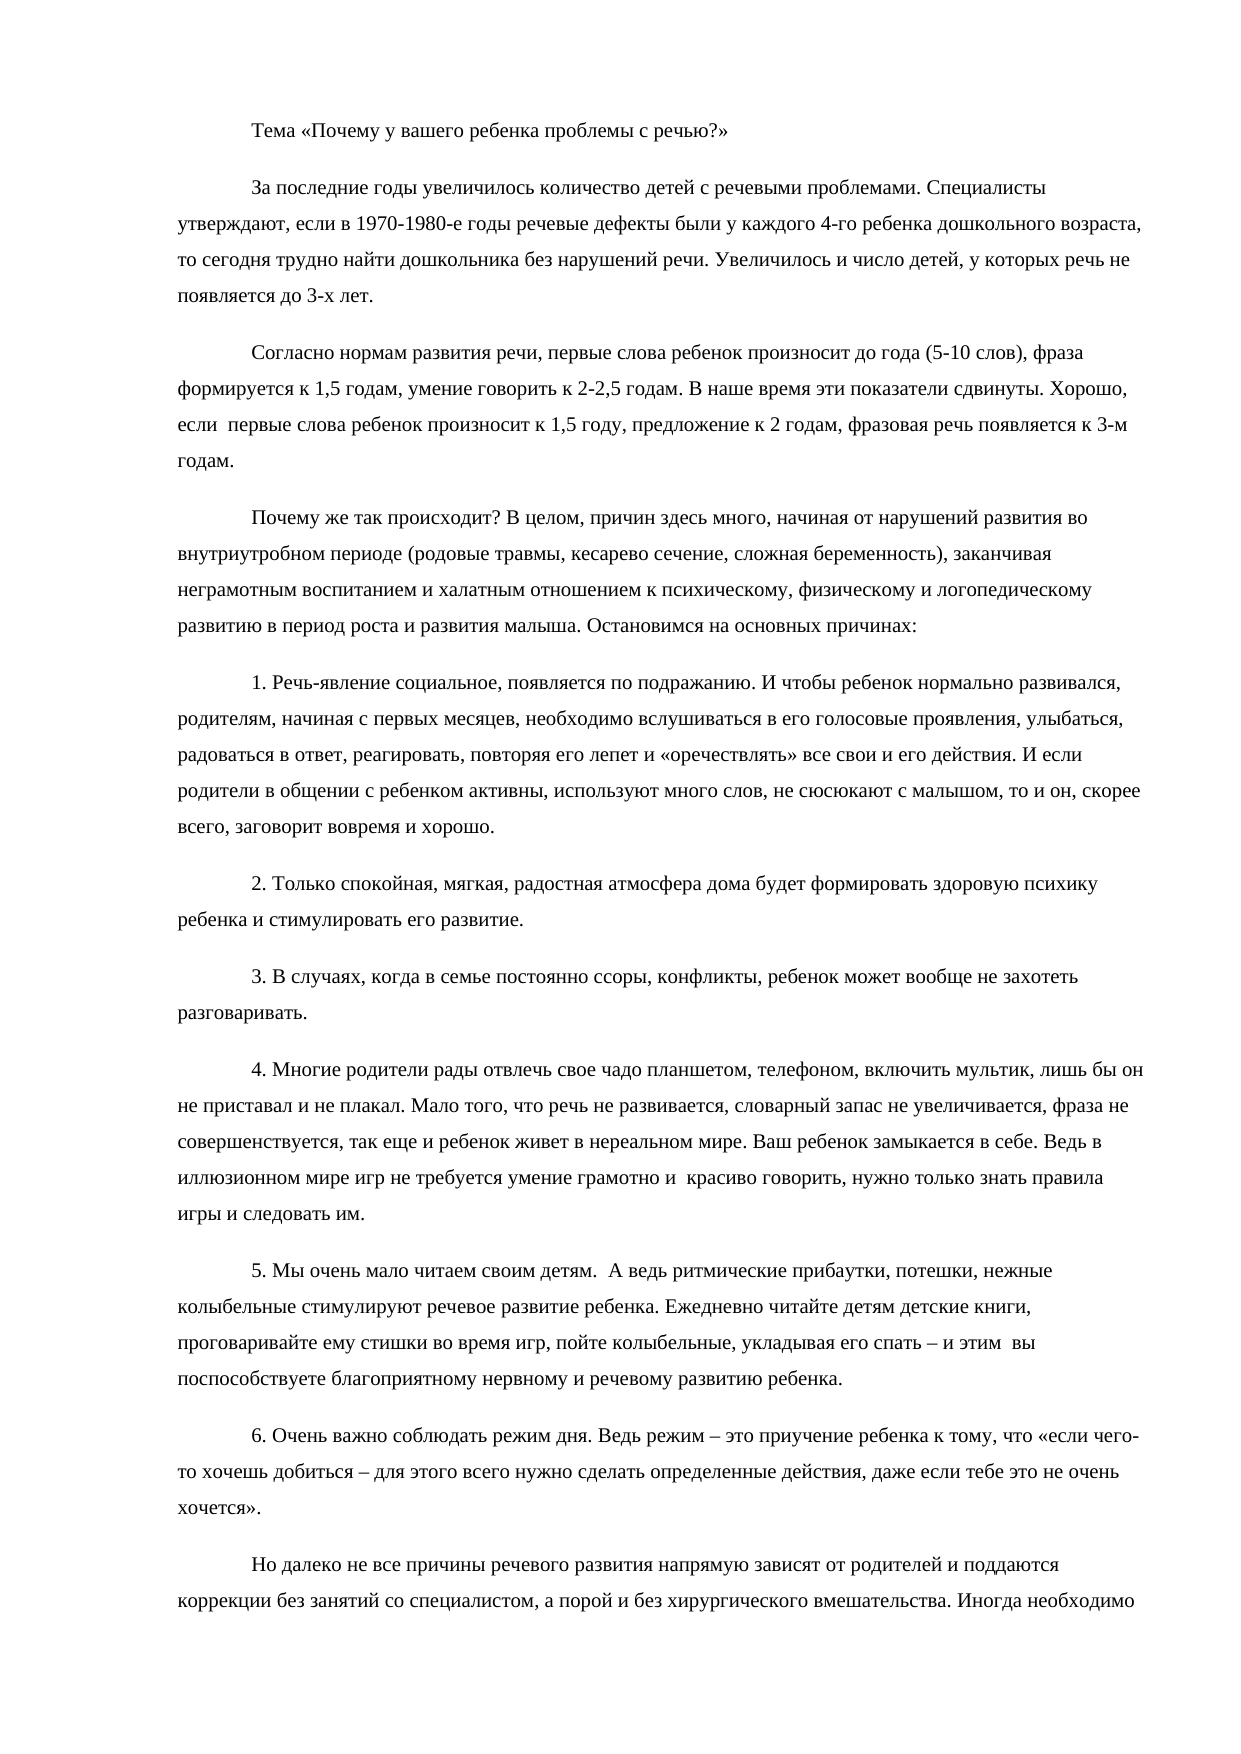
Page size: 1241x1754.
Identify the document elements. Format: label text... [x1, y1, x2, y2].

text 6. Очень важно соблюдать режим дня. Ведь режим – это приучение ребенка к тому, что «если чего-то хочешь добиться – для этого всего нужно сделать определенные действия, даже если тебе это не очень хочется». [177, 1423, 1152, 1519]
text 5. Мы очень мало читаем своим детям. А ведь ритмические прибаутки, потешки, нежные колыбельные стимулируют речевое развитие ребенка. Ежедневно читайте детям детские книги, проговаривайте ему стишки во время игр, пойте колыбельные, укладывая его спать – и этим вы поспособствуете благоприятному нервному и речевому развитию ребенка. [177, 1258, 1152, 1390]
text 2. Только спокойная, мягкая, радостная атмосфера дома будет формировать здоровую психику ребенка и стимулировать его развитие. [177, 871, 1152, 931]
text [177, 1552, 1152, 1612]
text Почему же так происходит? В целом, причин здесь много, начиная от нарушений развития во внутриутробном периоде (родовые травмы, кесарево сечение, сложная беременность), заканчивая неграмотным воспитанием и халатным отношением к психическому, физическому и логопедическому развитию в период роста и развития малыша. Остановимся на основных причинах: [177, 505, 1152, 637]
text Тема «Почему у вашего ребенка проблемы с речью?» [177, 118, 1152, 142]
text Согласно нормам развития речи, первые слова ребенок произносит до года (5-10 слов), фраза формируется к 1,5 годам, умение говорить к 2-2,5 годам. В наше время эти показатели сдвинуты. Хорошо, если первые слова ребенок произносит к 1,5 году, предложение к 2 годам, фразовая речь появляется к 3-м годам. [177, 340, 1152, 472]
text 3. В случаях, когда в семье постоянно ссоры, конфликты, ребенок может вообще не захотеть разговаривать. [177, 964, 1152, 1024]
text 4. Многие родители рады отвлечь свое чадо планшетом, телефоном, включить мультик, лишь бы он не приставал и не плакал. Мало того, что речь не развивается, словарный запас не увеличивается, фраза не совершенствуется, так еще и ребенок живет в нереальном мире. Ваш ребенок замыкается в себе. Ведь в иллюзионном мире игр не требуется умение грамотно и красиво говорить, нужно только знать правила игры и следовать им. [177, 1057, 1152, 1225]
text 1. Речь-явление социальное, появляется по подражанию. И чтобы ребенок нормально развивался, родителям, начиная с первых месяцев, необходимо вслушиваться в его голосовые проявления, улыбаться, радоваться в ответ, реагировать, повторяя его лепет и «оречествлять» все свои и его действия. И если родители в общении с ребенком активны, используют много слов, не сюсюкают с малышом, то и он, скорее всего, заговорит вовремя и хорошо. [177, 670, 1152, 838]
text За последние годы увеличилось количество детей с речевыми проблемами. Специалисты утверждают, если в 1970-1980-е годы речевые дефекты были у каждого 4-го ребенка дошкольного возраста, то сегодня трудно найти дошкольника без нарушений речи. Увеличилось и число детей, у которых речь не появляется до 3-х лет. [177, 175, 1152, 307]
